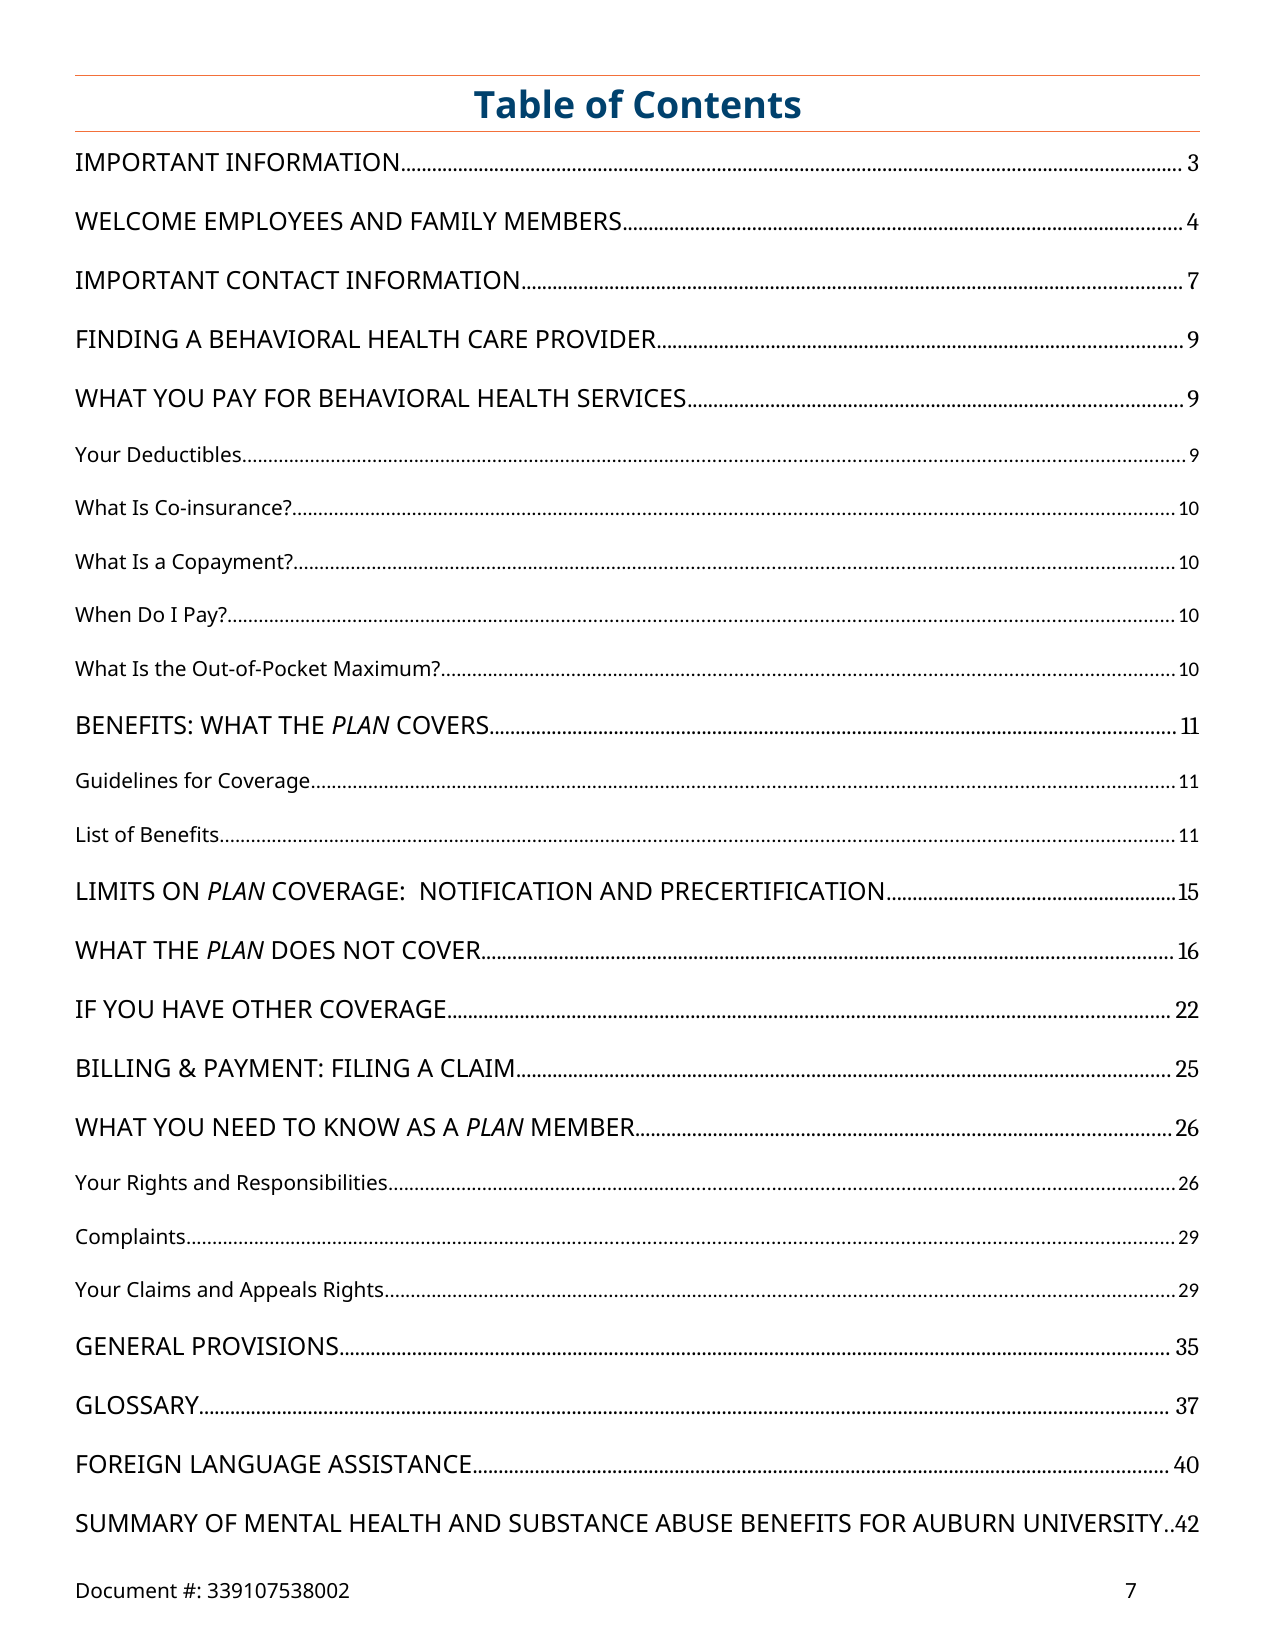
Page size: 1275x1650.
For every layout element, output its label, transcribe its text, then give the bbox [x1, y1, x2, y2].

text Your Deductibles 9 [75, 440, 1200, 468]
text What Is a Copayment? 10 [75, 547, 1200, 575]
text What the Plan Does Not Cover 16 [75, 932, 1200, 966]
text Finding a Behavioral Health Care Provider 9 [75, 322, 1200, 356]
text Complaints 29 [75, 1222, 1200, 1250]
text Important Information 3 [75, 145, 1200, 179]
text Benefits: What the Plan Covers 11 [75, 707, 1200, 741]
text Summary of Mental Health and Substance Abuse Benefits for Auburn University 42 [75, 1506, 1200, 1540]
text What You Need to Know as a Plan Member 26 [75, 1109, 1200, 1143]
text Your Claims and Appeals Rights 29 [75, 1275, 1200, 1304]
text When Do I Pay? 10 [75, 600, 1200, 629]
text If You Have Other Coverage 22 [75, 991, 1200, 1025]
text Important Contact Information 7 [75, 263, 1200, 297]
text What Is Co-insurance? 10 [75, 493, 1200, 522]
text Table of Contents [75, 76, 1200, 131]
text General Provisions 35 [75, 1329, 1200, 1363]
text Your Rights and Responsibilities 26 [75, 1168, 1200, 1197]
text Guidelines for Coverage 11 [75, 766, 1200, 795]
text What You Pay for Behavioral Health Services 9 [75, 381, 1200, 415]
text Billing & Payment: Filing a Claim 25 [75, 1050, 1200, 1084]
text Limits on Plan Coverage: Notification and Precertification 15 [75, 873, 1200, 907]
text What Is the Out-of-Pocket Maximum? 10 [75, 654, 1200, 682]
text Foreign Language Assistance 40 [75, 1447, 1200, 1481]
text List of Benefits 11 [75, 820, 1200, 848]
text Welcome Employees and Family Members 4 [75, 204, 1200, 238]
text Glossary 37 [75, 1388, 1200, 1422]
